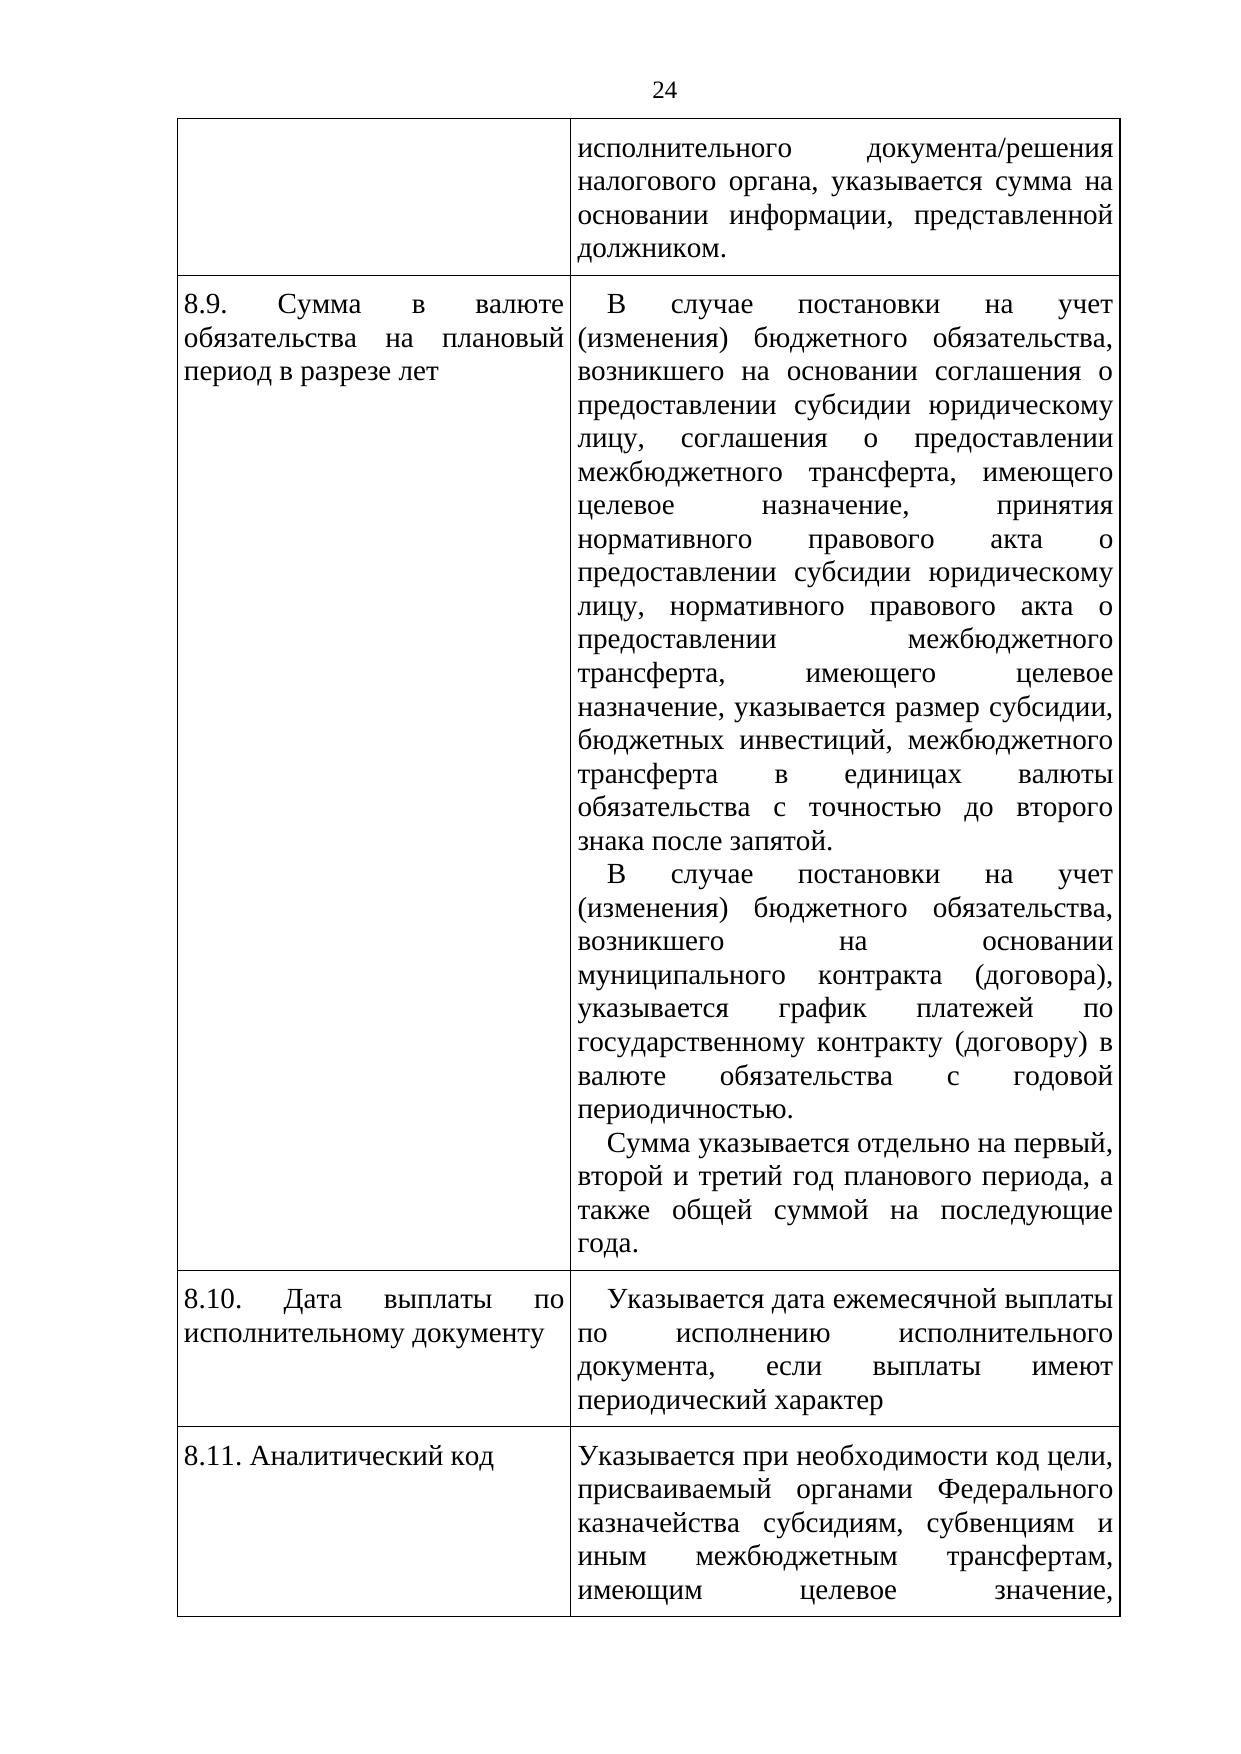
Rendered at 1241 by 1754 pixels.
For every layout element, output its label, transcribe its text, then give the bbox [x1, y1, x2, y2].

table_cell В случае постановки на учет (изменения) бюджетного обязательства, возникшего на основании соглашения о предоставлении субсидии юридическому лицу, соглашения о предоставлении межбюджетного трансферта, имеющего целевое назначение, принятия нормативного правового акта о предоставлении субсидии юридическому лицу, нормативного правового акта о предоставлении межбюджетного трансферта, имеющего целевое назначение, указывается размер субсидии, бюджетных инвестиций, межбюджетного трансферта в единицах валюты обязательства с точностью до второго знака после запятой. В случае постановки на учет (изменения) бюджетного обязательства, возникшего на основании муниципального контракта (договора), указывается график платежей по государственному контракту (договору) в валюте обязательства с годовой периодичностью. Сумма указывается отдельно на первый, второй и третий год планового периода, а также общей суммой на последующие года. [571, 276, 1119, 1269]
table_cell 8.9. Сумма в валюте обязательства на плановый период в разрезе лет [178, 276, 570, 1269]
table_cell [178, 119, 570, 274]
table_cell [571, 119, 1119, 274]
table_cell 8.10. Дата выплаты по исполнительному документу [178, 1271, 570, 1426]
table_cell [178, 1427, 570, 1616]
table_cell Указывается дата ежемесячной выплаты по исполнению исполнительного документа, если выплаты имеют периодический характер [571, 1271, 1119, 1426]
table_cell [571, 1427, 1119, 1616]
